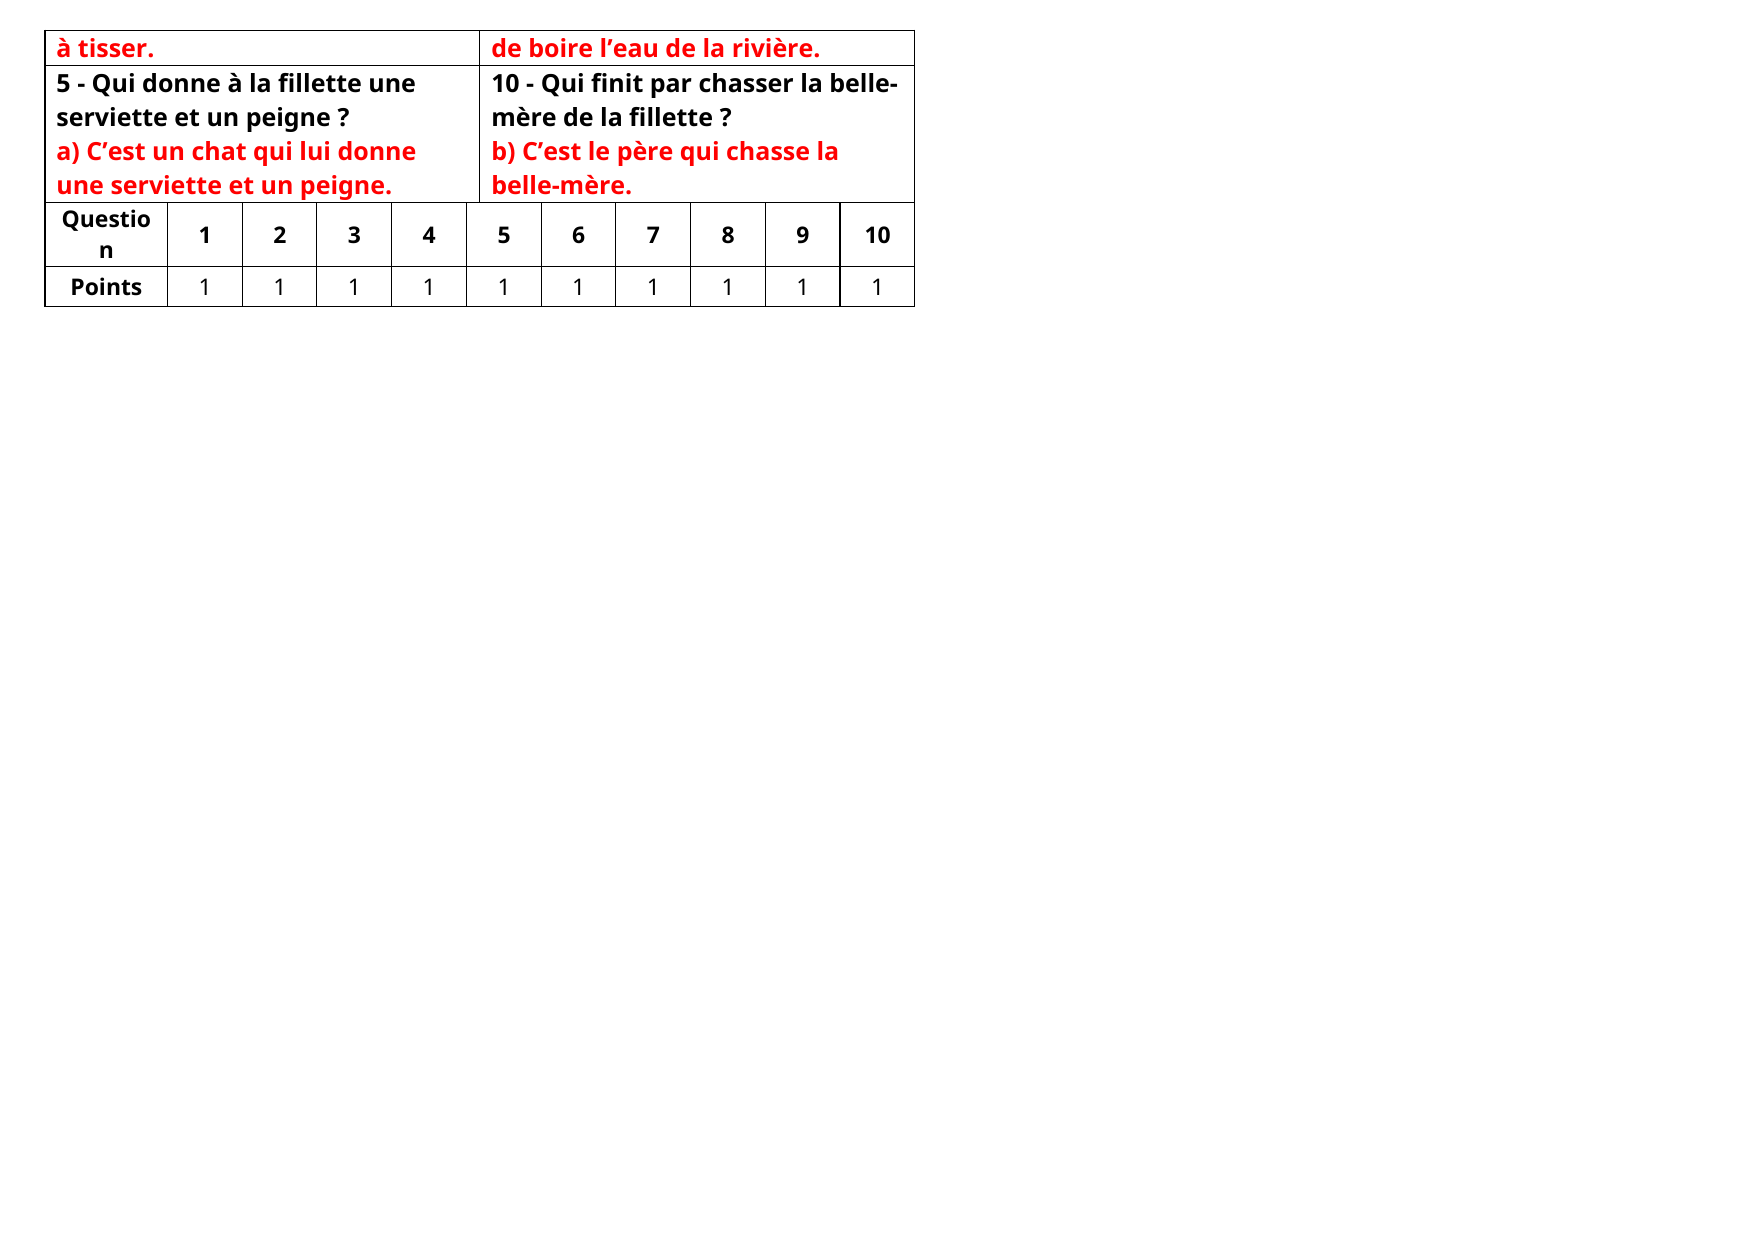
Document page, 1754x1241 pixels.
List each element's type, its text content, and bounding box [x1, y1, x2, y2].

table_cell 5 [467, 203, 541, 266]
table_cell 1 [616, 267, 690, 306]
table_cell 5 - Qui donne à la fillette une serviette et un peigne ? a) C’est un chat qui lui donne une serviette et un peigne. [46, 66, 479, 202]
table_cell Points [46, 267, 167, 306]
table_cell 1 [243, 267, 316, 306]
table_cell 1 [392, 267, 466, 306]
table_cell 1 [168, 267, 242, 306]
table_cell 3 [317, 203, 391, 266]
table_cell 1 [542, 267, 615, 306]
table_cell 4 [392, 203, 466, 266]
table_cell 1 [766, 267, 839, 306]
table_cell 6 [542, 203, 615, 266]
table_cell 10 [841, 203, 914, 266]
table_cell 2 [243, 203, 316, 266]
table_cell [480, 31, 914, 65]
table_cell 1 [691, 267, 765, 306]
table_cell 1 [168, 203, 242, 266]
table_cell 1 [467, 267, 541, 306]
table_cell 9 [766, 203, 839, 266]
table_cell 7 [616, 203, 690, 266]
table_cell Question [46, 203, 167, 266]
table_cell 1 [841, 267, 914, 306]
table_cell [46, 31, 479, 65]
table_cell 1 [317, 267, 391, 306]
table_cell 8 [691, 203, 765, 266]
table_cell 10 - Qui finit par chasser la belle-mère de la fillette ? b) C’est le père qui chasse la belle-mère. [480, 66, 914, 202]
